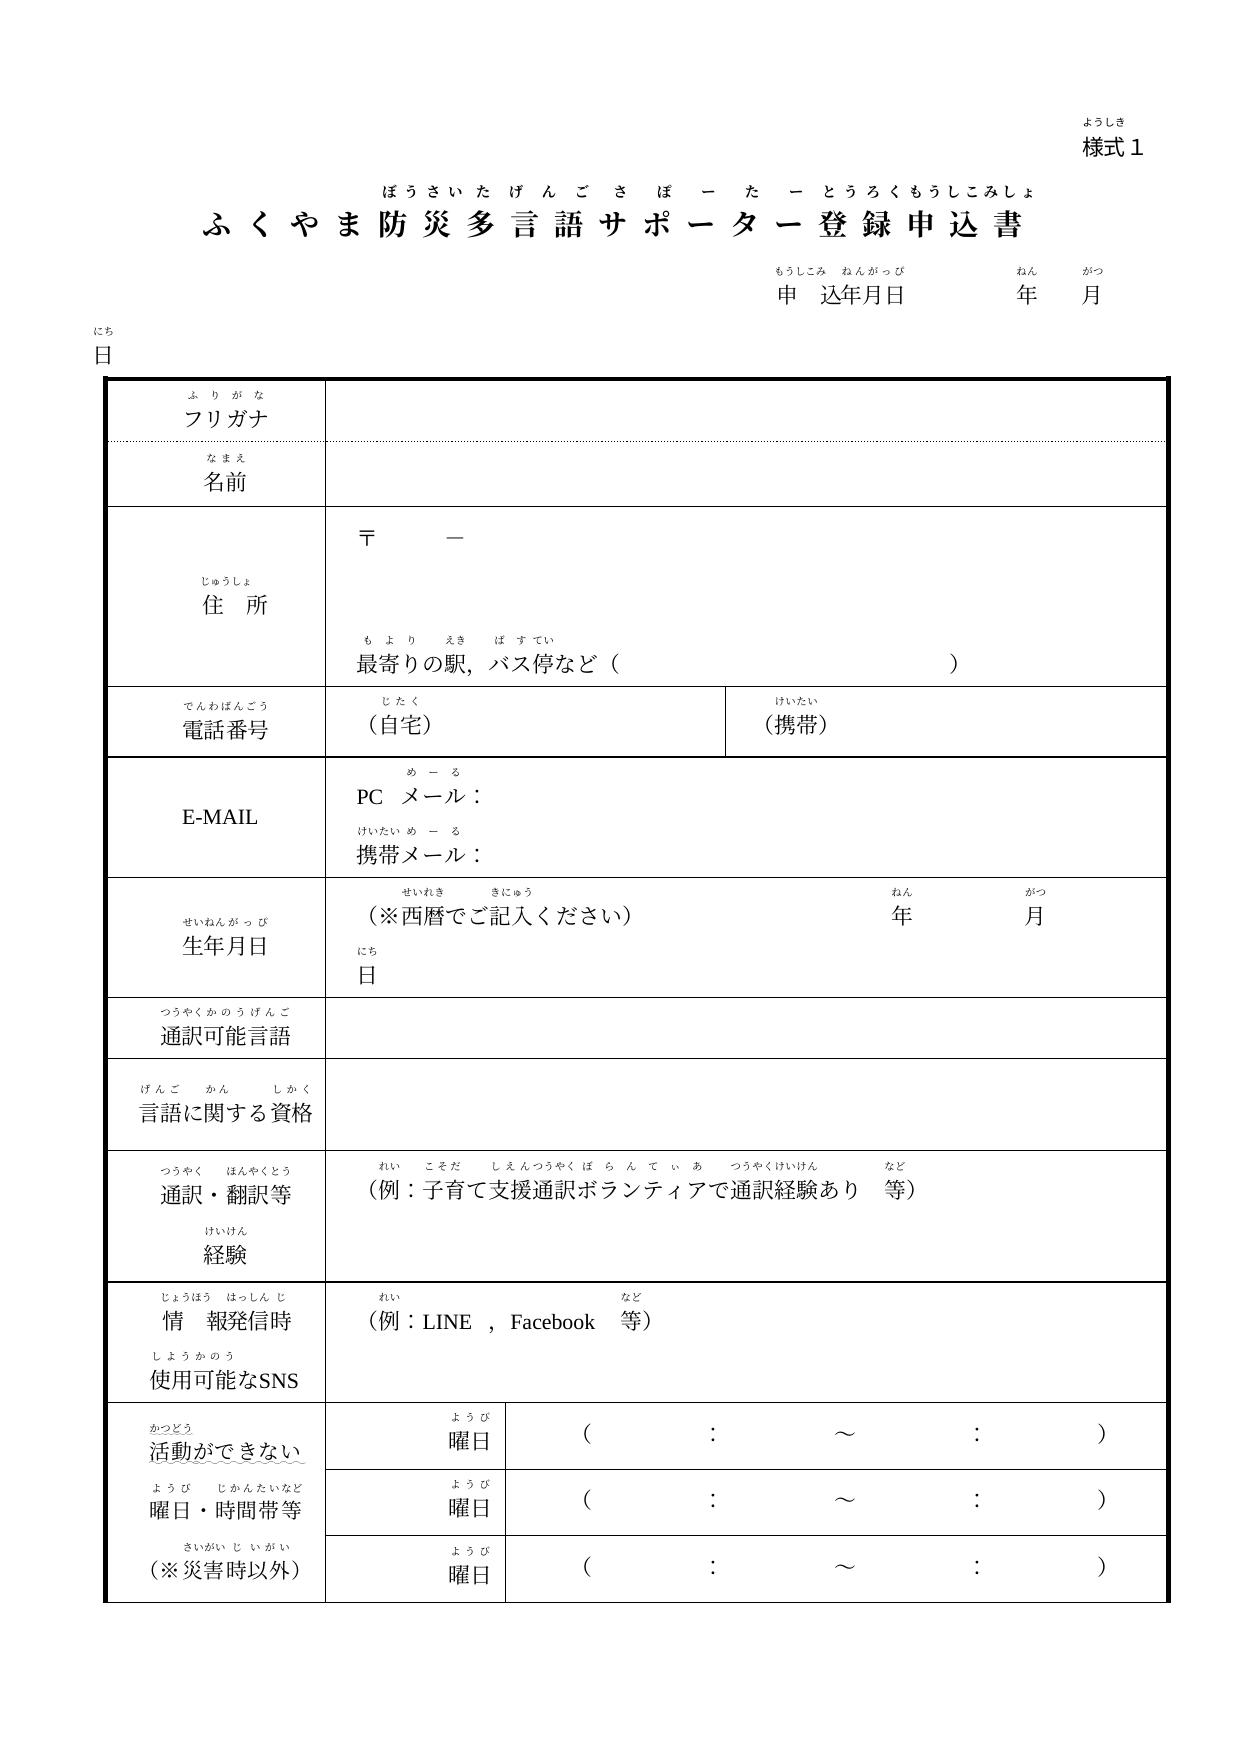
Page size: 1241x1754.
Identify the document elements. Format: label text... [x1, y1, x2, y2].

table_cell [108, 507, 325, 686]
table_cell [108, 998, 325, 1057]
table_cell [326, 998, 1166, 1057]
table_cell E-MAIL [108, 758, 325, 877]
table_cell [108, 441, 325, 506]
table_cell ・ [108, 1151, 325, 1281]
table_header [108, 381, 325, 441]
table_cell （ ： ～ ： ） [506, 1470, 1166, 1535]
table_cell [108, 878, 325, 997]
table_cell （ ： ～ ： ） [506, 1536, 1166, 1602]
table_cell （：であり ） [326, 1151, 1166, 1281]
table_cell なSNS [108, 1283, 325, 1402]
text １ [93, 108, 1148, 168]
table_cell [326, 1536, 505, 1602]
table_header [326, 381, 1166, 441]
table_cell [326, 1059, 1166, 1150]
table_cell [108, 687, 325, 756]
table_cell （※でごください） [326, 878, 1166, 997]
table_cell 〒 － の，など（ ） [326, 507, 1166, 686]
table_cell ができない ・ （※） [108, 1403, 325, 1602]
table_cell PC： ： [326, 758, 1166, 877]
table_cell （） [326, 687, 725, 756]
table_cell [326, 1470, 505, 1535]
table_cell （ ： ～ ： ） [506, 1403, 1166, 1468]
table_cell に [108, 1059, 325, 1150]
table_cell （） [726, 687, 1166, 756]
text ふくやま [93, 168, 1148, 257]
table_cell [326, 1403, 505, 1468]
table_cell [326, 441, 1166, 506]
table_cell （：LINE，Facebook ） [326, 1283, 1166, 1402]
